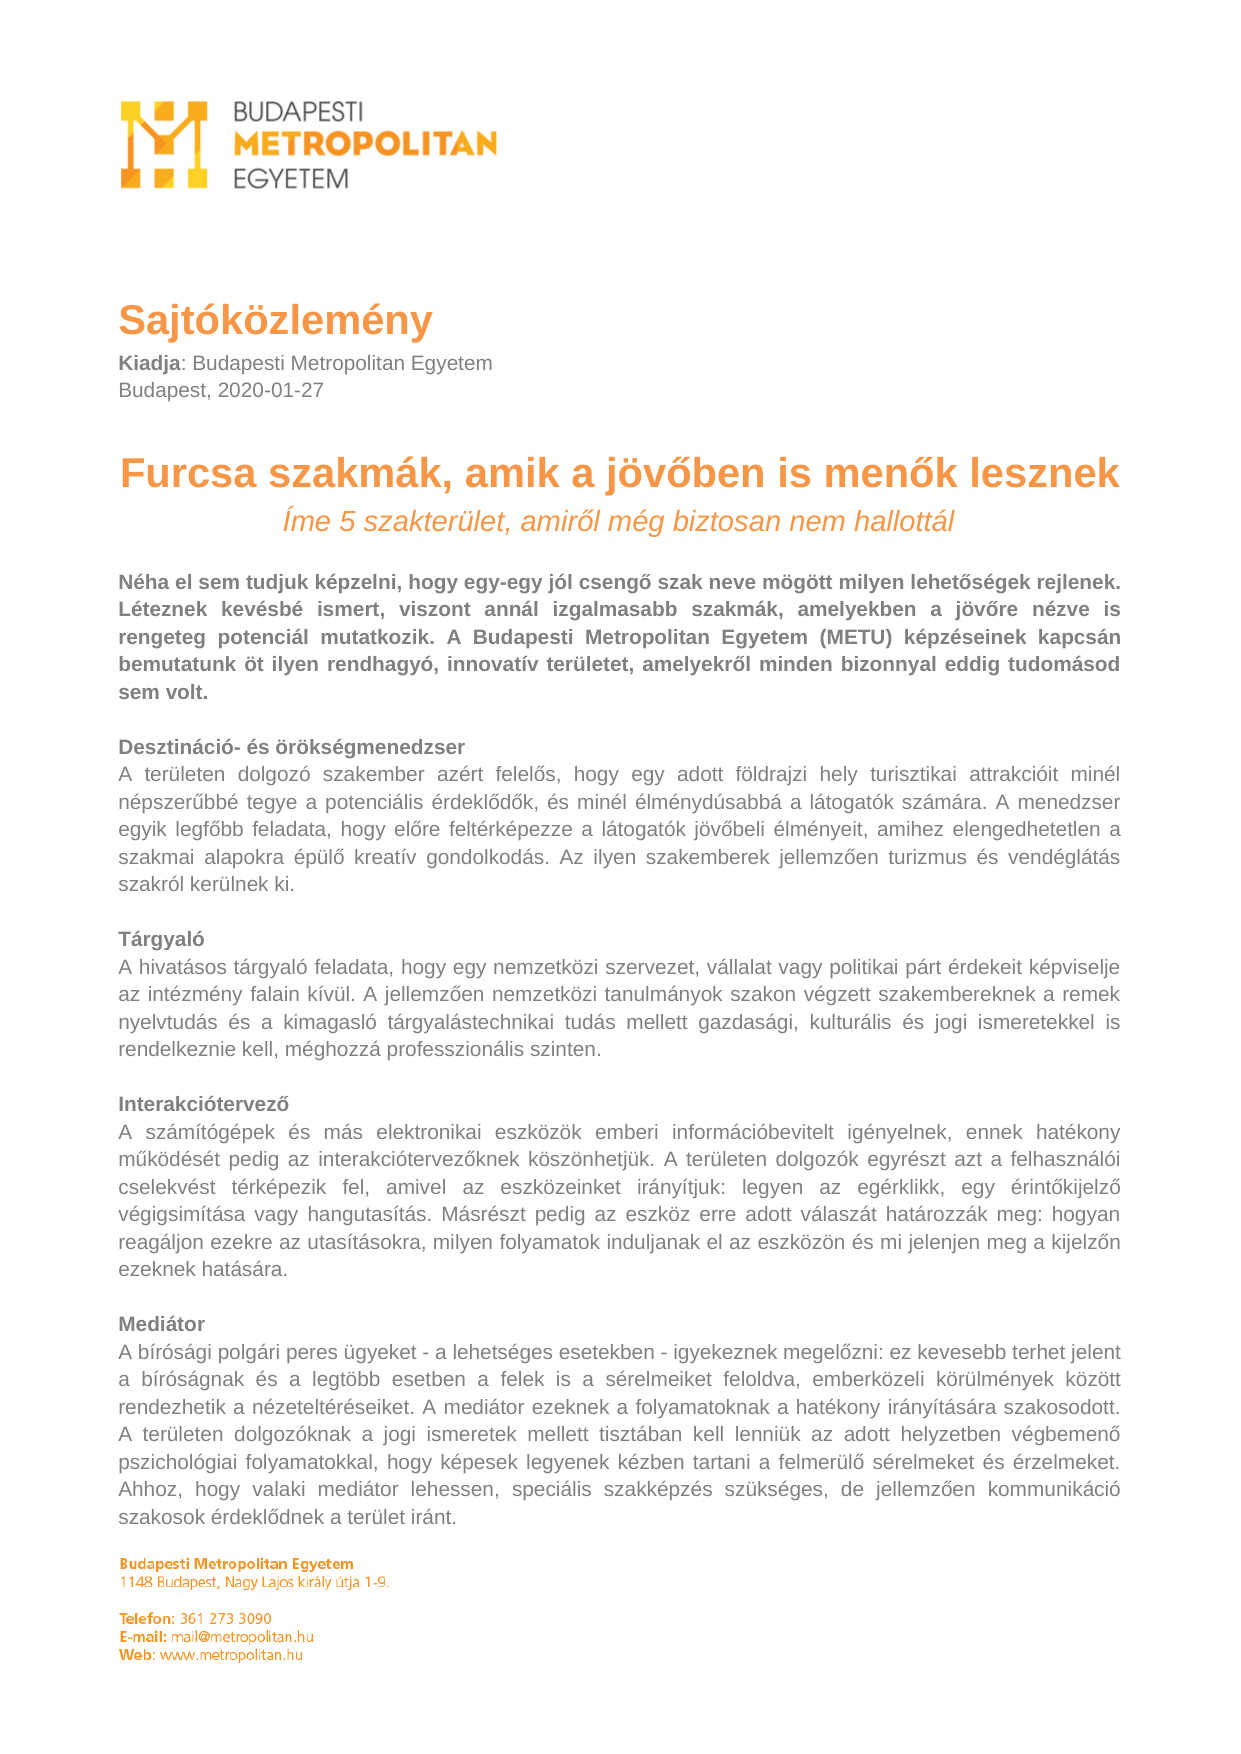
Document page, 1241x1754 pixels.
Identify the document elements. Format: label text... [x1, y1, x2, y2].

text Mediátor [118, 1312, 1122, 1336]
text Sajtóközlemény [118, 295, 1122, 343]
text Néha el sem tudjuk képzelni, hogy egy-egy jól csengő szak neve mögött milyen lehetőségek rejlenek. Léteznek kevésbé ismert, viszont annál izgalmasabb szakmák, amelyekben a jövőre nézve is rengeteg potenciál mutatkozik. A Budapesti Metropolitan Egyetem (METU) képzéseinek kapcsán bemutatunk öt ilyen rendhagyó, innovatív területet, amelyekről minden bizonnyal eddig tudomásod sem volt. [118, 570, 1122, 704]
text Furcsa szakmák, amik a jövőben is menők lesznek [118, 448, 1122, 496]
text A hivatásos tárgyaló feladata, hogy egy nemzetközi szervezet, vállalat vagy politikai párt érdekeit képviselje az intézmény falain kívül. A jellemzően nemzetközi tanulmányok szakon végzett szakembereknek a remek nyelvtudás és a kimagasló tárgyalástechnikai tudás mellett gazdasági, kulturális és jogi ismeretekkel is rendelkeznie kell, méghozzá professzionális szinten. [118, 955, 1122, 1061]
text Tárgyaló [118, 927, 1122, 951]
text Íme 5 szakterület, amiről még biztosan nem hallottál [118, 504, 1122, 537]
picture [0, 12, 1233, 276]
text Desztináció- és örökségmenedzser [118, 735, 1122, 759]
text Interakciótervező [118, 1092, 1122, 1116]
picture [29, 1536, 1152, 1741]
text Kiadja: Budapesti Metropolitan Egyetem Budapest, 2020-01-27 [118, 350, 1122, 402]
text A számítógépek és más elektronikai eszközök emberi információbevitelt igényelnek, ennek hatékony működését pedig az interakciótervezőknek köszönhetjük. A területen dolgozók egyrészt azt a felhasználói cselekvést térképezik fel, amivel az eszközeinket irányítjuk: legyen az egérklikk, egy érintőkijelző végigsimítása vagy hangutasítás. Másrészt pedig az eszköz erre adott válaszát határozzák meg: hogyan reagáljon ezekre az utasításokra, milyen folyamatok induljanak el az eszközön és mi jelenjen meg a kijelzőn ezeknek hatására. [118, 1120, 1122, 1281]
text A területen dolgozó szakember azért felelős, hogy egy adott földrajzi hely turisztikai attrakcióit minél népszerűbbé tegye a potenciális érdeklődők, és minél élménydúsabbá a látogatók számára. A menedzser egyik legfőbb feladata, hogy előre feltérképezze a látogatók jövőbeli élményeit, amihez elengedhetetlen a szakmai alapokra épülő kreatív gondolkodás. Az ilyen szakemberek jellemzően turizmus és vendéglátás szakról kerülnek ki. [118, 762, 1122, 896]
text A bírósági polgári peres ügyeket - a lehetséges esetekben - igyekeznek megelőzni: ez kevesebb terhet jelent a bíróságnak és a legtöbb esetben a felek is a sérelmeiket feloldva, emberközeli körülmények között rendezhetik a nézeteltéréseiket. A mediátor ezeknek a folyamatoknak a hatékony irányítására szakosodott. A területen dolgozóknak a jogi ismeretek mellett tisztában kell lenniük az adott helyzetben végbemenő pszichológiai folyamatokkal, hogy képesek legyenek kézben tartani a felmerülő sérelmeket és érzelmeket. Ahhoz, hogy valaki mediátor lehessen, speciális szakképzés szükséges, de jellemzően kommunikáció szakosok érdeklődnek a terület iránt. [118, 1340, 1122, 1529]
